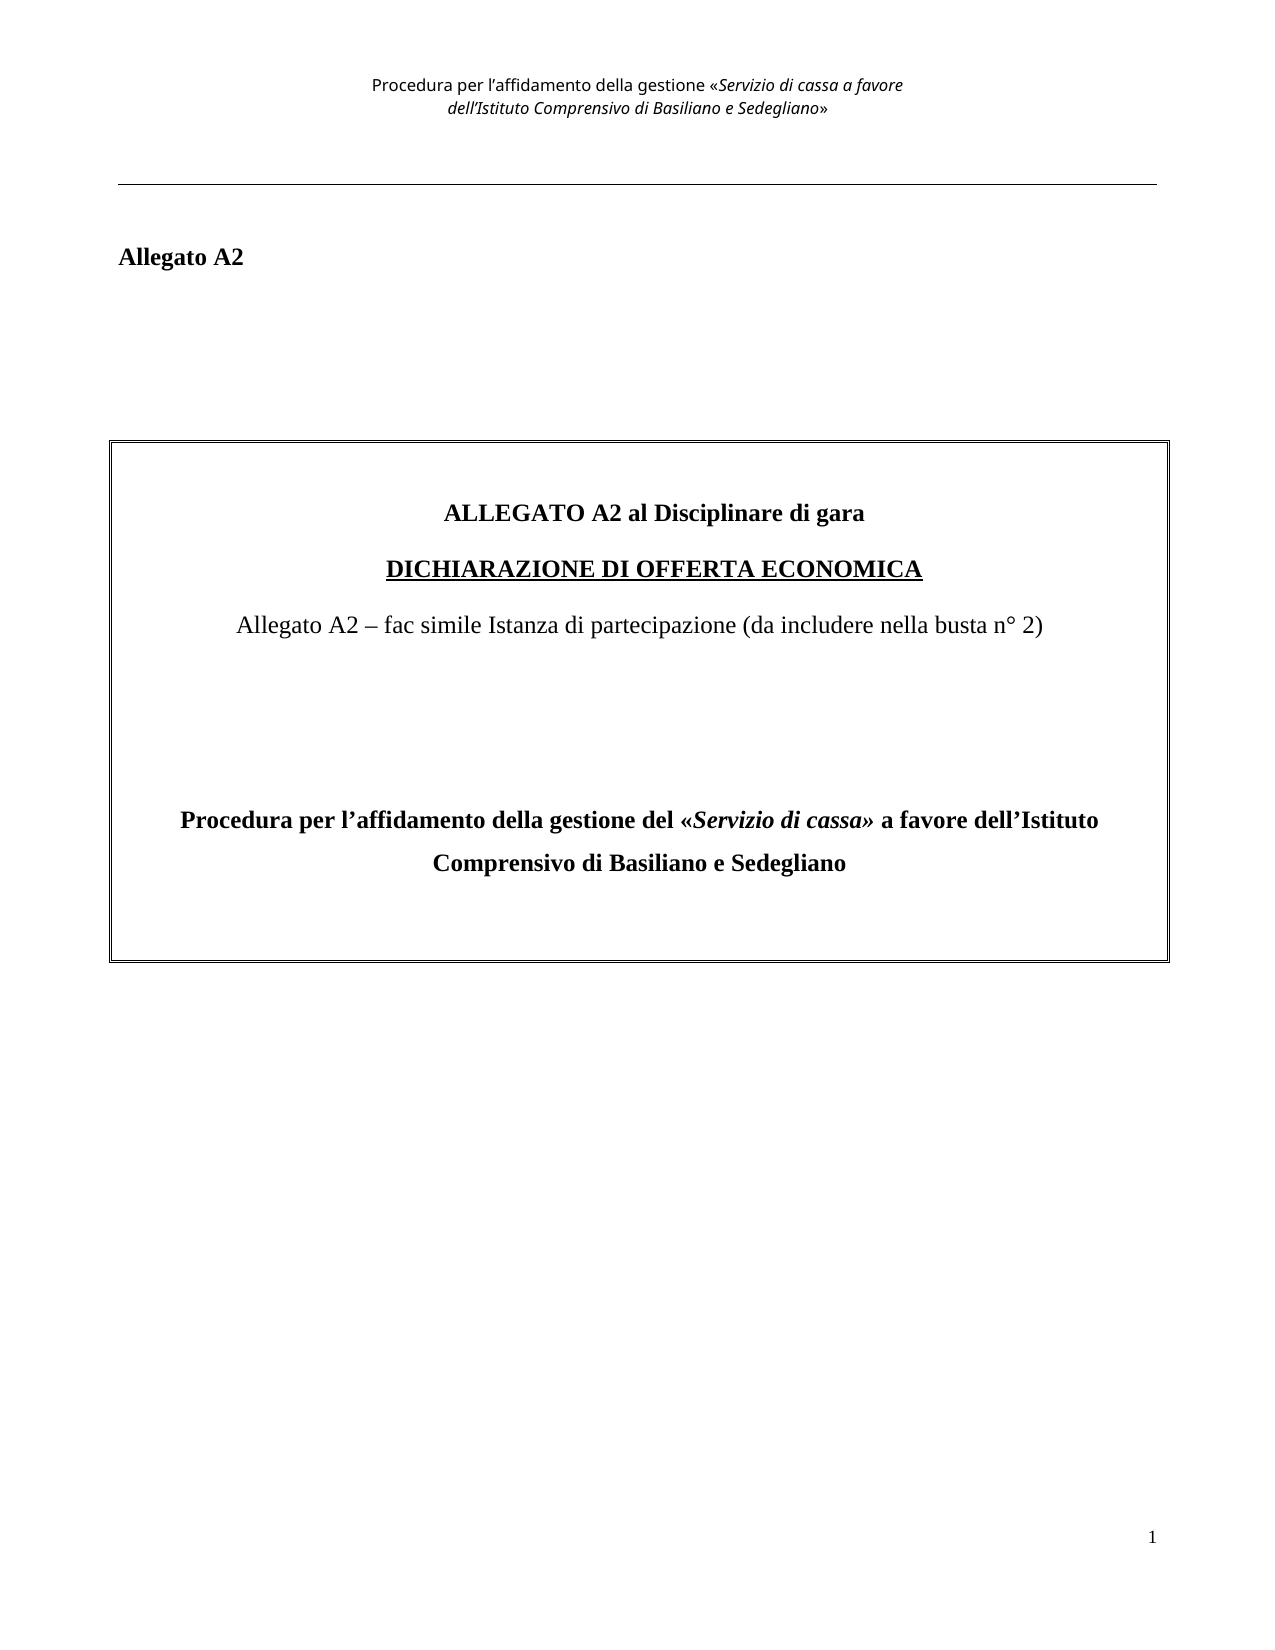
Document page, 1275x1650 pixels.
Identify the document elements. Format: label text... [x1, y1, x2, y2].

text Allegato A2 [118, 242, 1157, 271]
table_header ALLEGATO A2 al Disciplinare di gara DICHIARAZIONE DI OFFERTA ECONOMICA Allegato A2 – fac simile Istanza di partecipazione (da includere nella busta n° 2) Procedura per l’affidamento della gestione del «Servizio di cassa» a favore dell’Istituto Comprensivo di Basiliano e Sedegliano [112, 443, 1167, 960]
